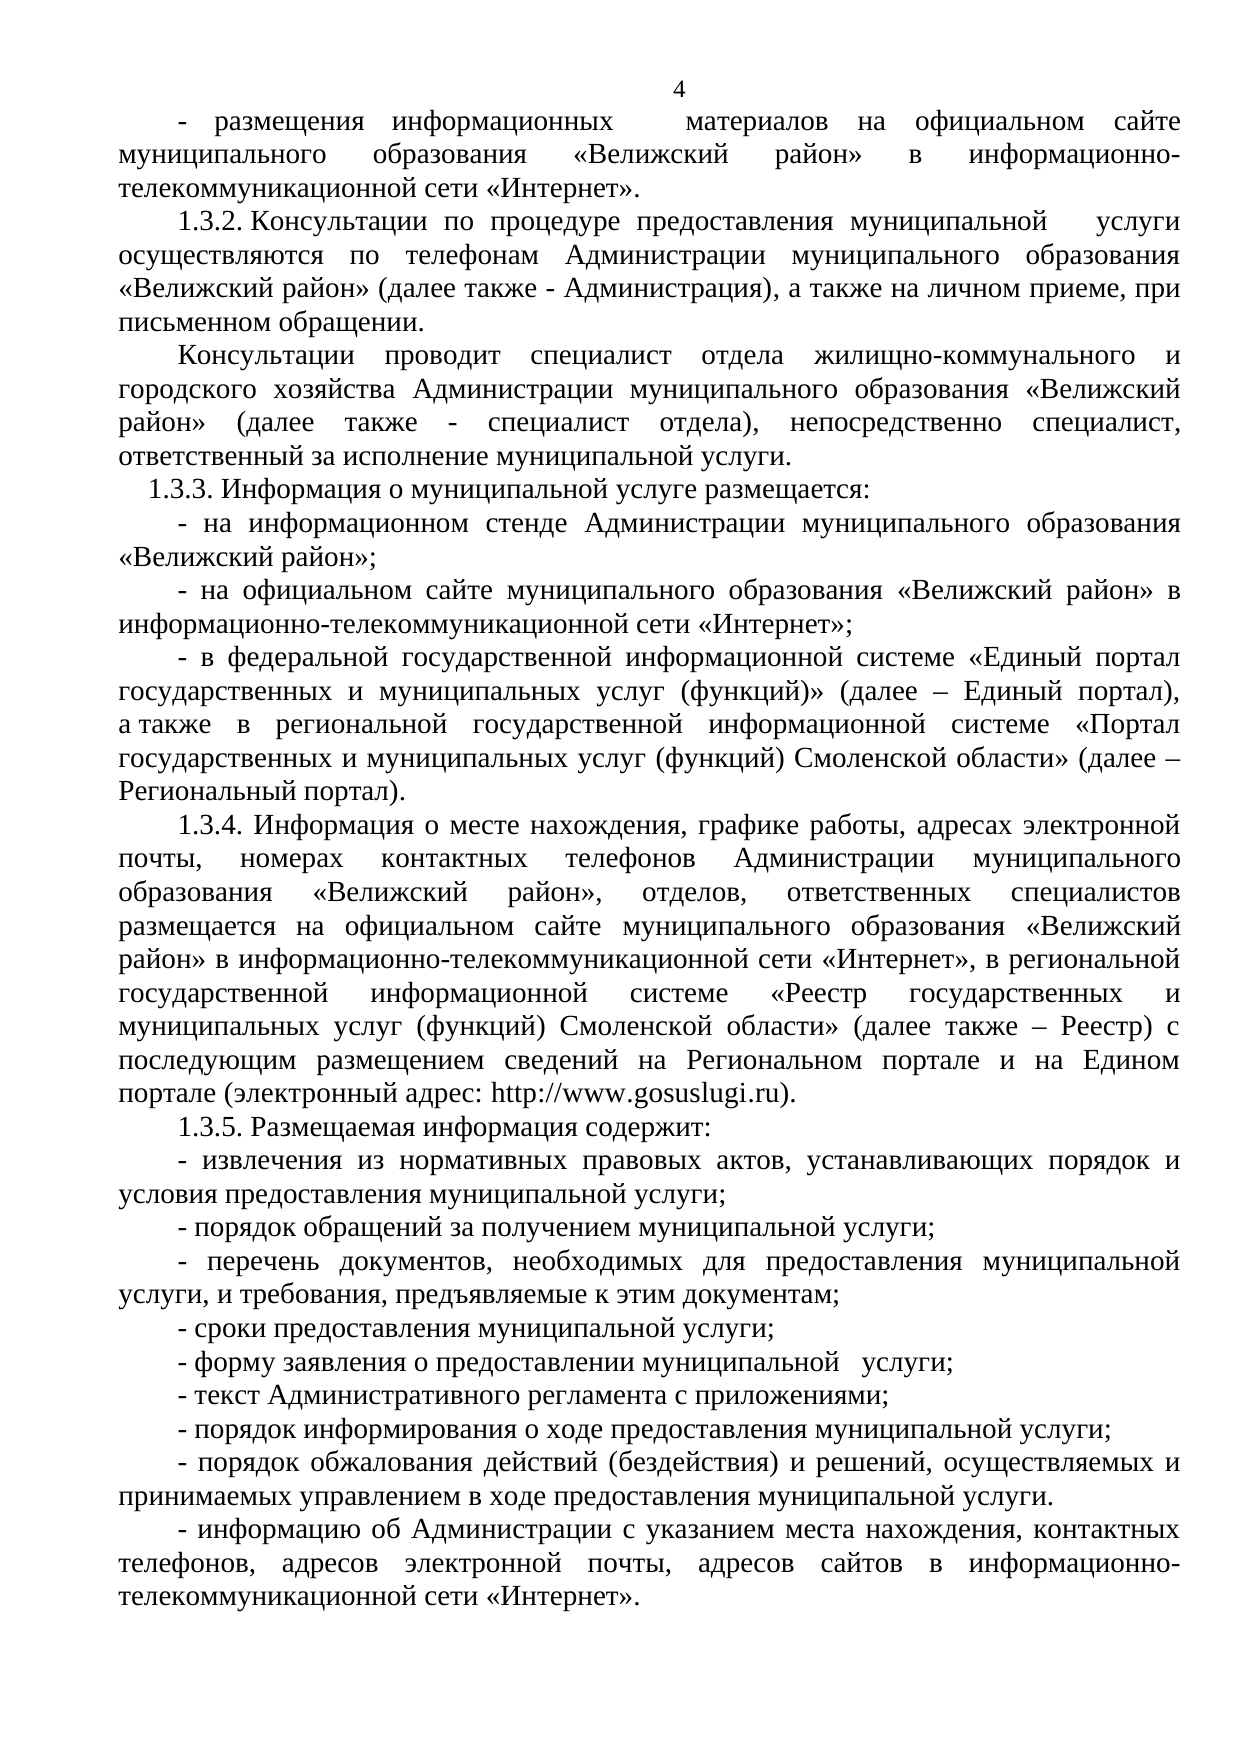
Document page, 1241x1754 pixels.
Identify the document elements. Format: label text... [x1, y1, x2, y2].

text - в федеральной государственной информационной системе «Единый портал государственных и муниципальных услуг (функций)» (далее – Единый портал), а также в региональной государственной информационной системе «Портал государственных и муниципальных услуг (функций) Смоленской области» (далее – Региональный портал). [118, 639, 1181, 807]
text - форму заявления о предоставлении муниципальной услуги; [118, 1344, 1181, 1377]
text Консультации проводит специалист отдела жилищно-коммунального и городского хозяйства Администрации муниципального образования «Велижский район» (далее также - специалист отдела), непосредственно специалист, ответственный за исполнение муниципальной услуги. [118, 337, 1181, 472]
text - текст Административного регламента с приложениями; [118, 1377, 1181, 1411]
text - на информационном стенде Администрации муниципального образования «Велижский район»; [118, 505, 1181, 572]
text - порядок обращений за получением муниципальной услуги; [118, 1209, 1181, 1243]
text - перечень документов, необходимых для предоставления муниципальной услуги, и требования, предъявляемые к этим документам; [118, 1243, 1181, 1310]
text - извлечения из нормативных правовых актов, устанавливающих порядок и условия предоставления муниципальной услуги; [118, 1142, 1181, 1209]
text - на официальном сайте муниципального образования «Велижский район» в информационно-телекоммуникационной сети «Интернет»; [118, 572, 1181, 639]
text - размещения информационных материалов на официальном сайте муниципального образования «Велижский район» в информационно-телекоммуникационной сети «Интернет». [118, 103, 1181, 203]
text 1.3.5. Размещаемая информация содержит: [118, 1109, 1181, 1142]
text - информацию об Администрации с указанием места нахождения, контактных телефонов, адресов электронной почты, адресов сайтов в информационно-телекоммуникационной сети «Интернет». [118, 1511, 1181, 1612]
text - порядок обжалования действий (бездействия) и решений, осуществляемых и принимаемых управлением в ходе предоставления муниципальной услуги. [118, 1444, 1181, 1511]
text 1.3.4. Информация о месте нахождения, графике работы, адресах электронной почты, номерах контактных телефонов Администрации муниципального образования «Велижский район», отделов, ответственных специалистов размещается на официальном сайте муниципального образования «Велижский район» в информационно-телекоммуникационной сети «Интернет», в региональной государственной информационной системе «Реестр государственных и муниципальных услуг (функций) Смоленской области» (далее также – Реестр) с последующим размещением сведений на Региональном портале и на Едином портале (электронный адрес: http://www.gosuslugi.ru). [118, 807, 1181, 1109]
text - порядок информирования о ходе предоставления муниципальной услуги; [118, 1411, 1181, 1444]
text - сроки предоставления муниципальной услуги; [118, 1310, 1181, 1344]
text 1.3.3. Информация о муниципальной услуге размещается: [88, 472, 1181, 505]
text 1.3.2. Консультации по процедуре предоставления муниципальной услуги осуществляются по телефонам Администрации муниципального образования «Велижский район» (далее также - Администрация), а также на личном приеме, при письменном обращении. [118, 203, 1181, 337]
